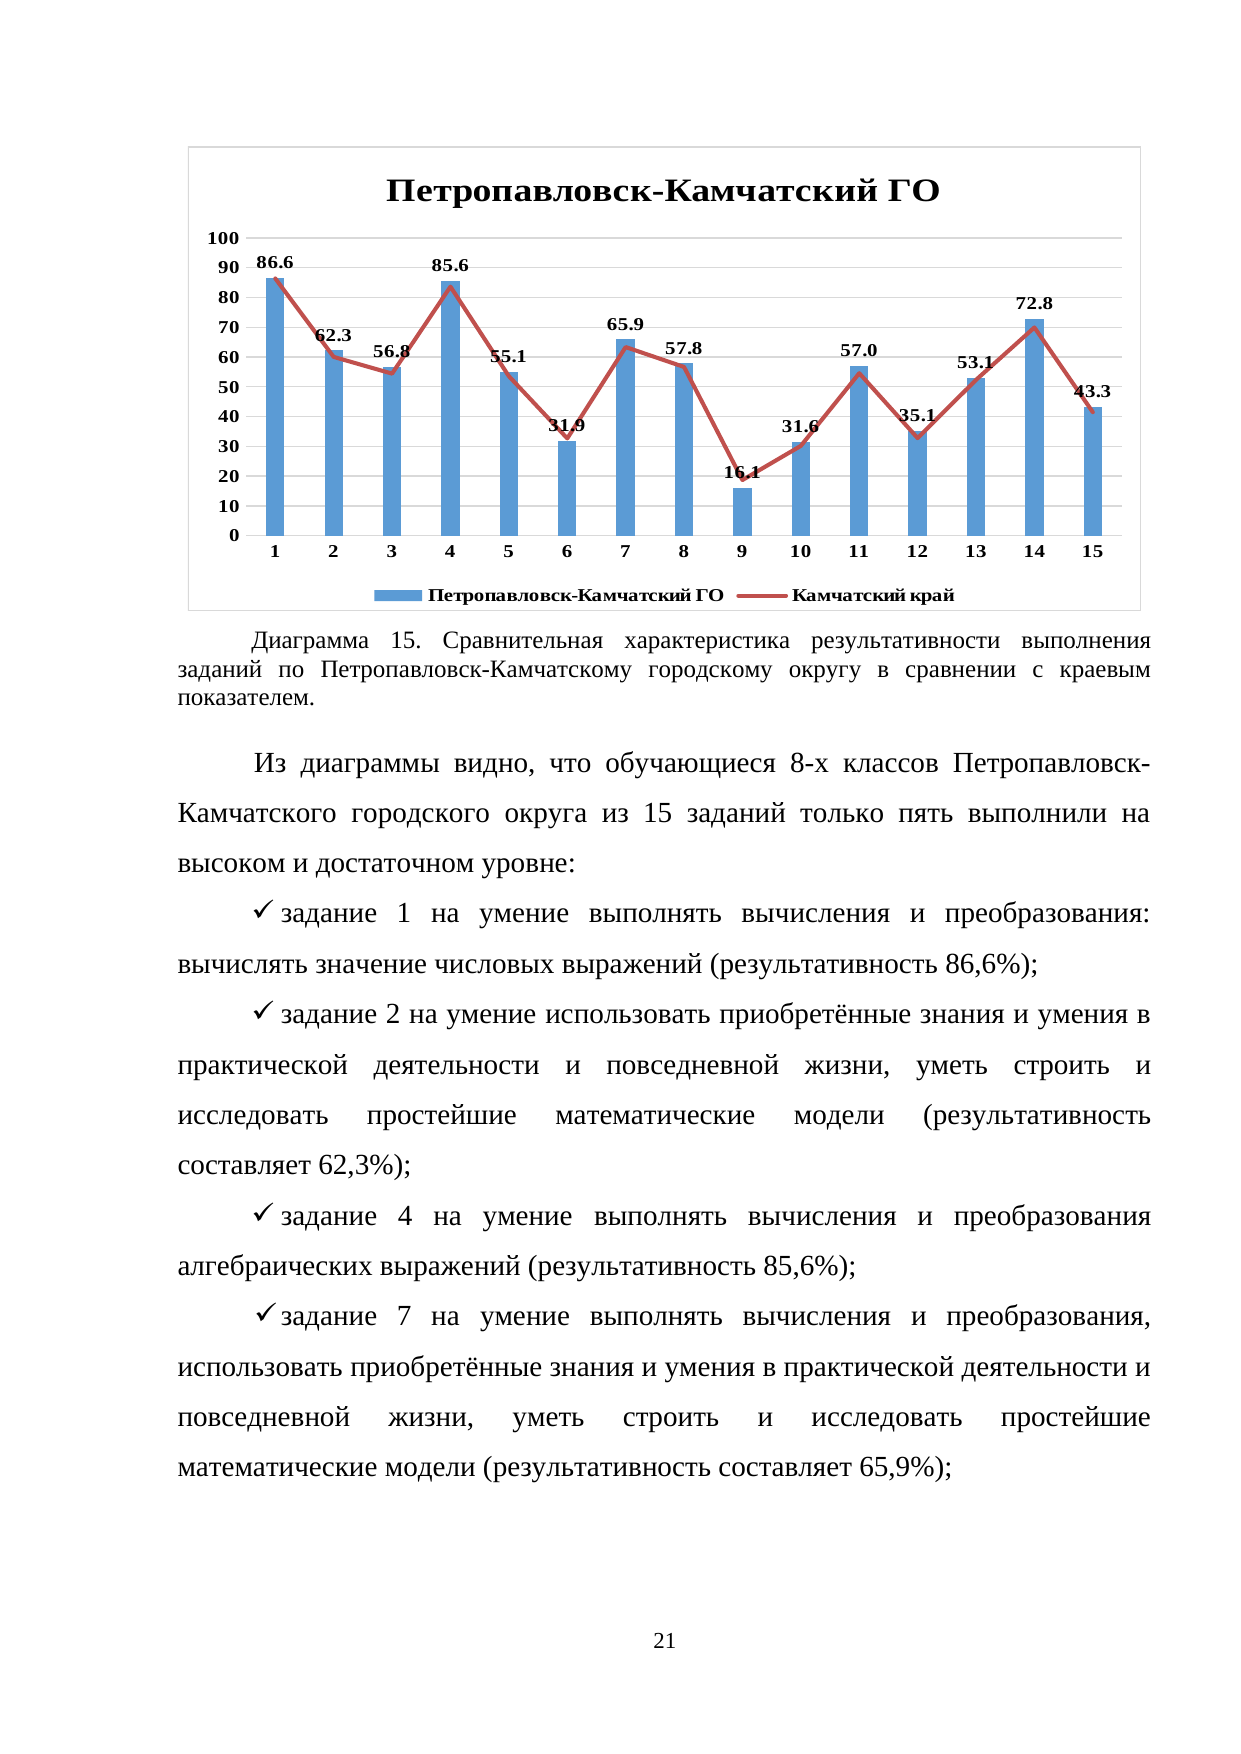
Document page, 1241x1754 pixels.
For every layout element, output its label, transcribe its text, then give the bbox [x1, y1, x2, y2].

text Из диаграммы видно, что обучающиеся 8-х классов Петропавловск-Камчатского городского округа из 15 заданий только пять выполнили на высоком и достаточном уровне: [177, 745, 1152, 879]
list задание 4 на умение выполнять вычисления и преобразования алгебраических выражений (результативность 85,6%); [177, 1198, 1152, 1282]
text Диаграмма 15. Сравнительная характеристика результативности выполнения заданий по Петропавловск-Камчатскому городскому округу в сравнении с краевым показателем. [177, 625, 1152, 711]
list задание 7 на умение выполнять вычисления и преобразования, использовать приобретённые знания и умения в практической деятельности и повседневной жизни, уметь строить и исследовать простейшие математические модели (результативность составляет 65,9%); [177, 1298, 1152, 1483]
list задание 1 на умение выполнять вычисления и преобразования: вычислять значение числовых выражений (результативность 86,6%); [177, 896, 1152, 979]
list задание 2 на умение использовать приобретённые знания и умения в практической деятельности и повседневной жизни, уметь строить и исследовать простейшие математические модели (результативность составляет 62,3%); [177, 996, 1152, 1181]
